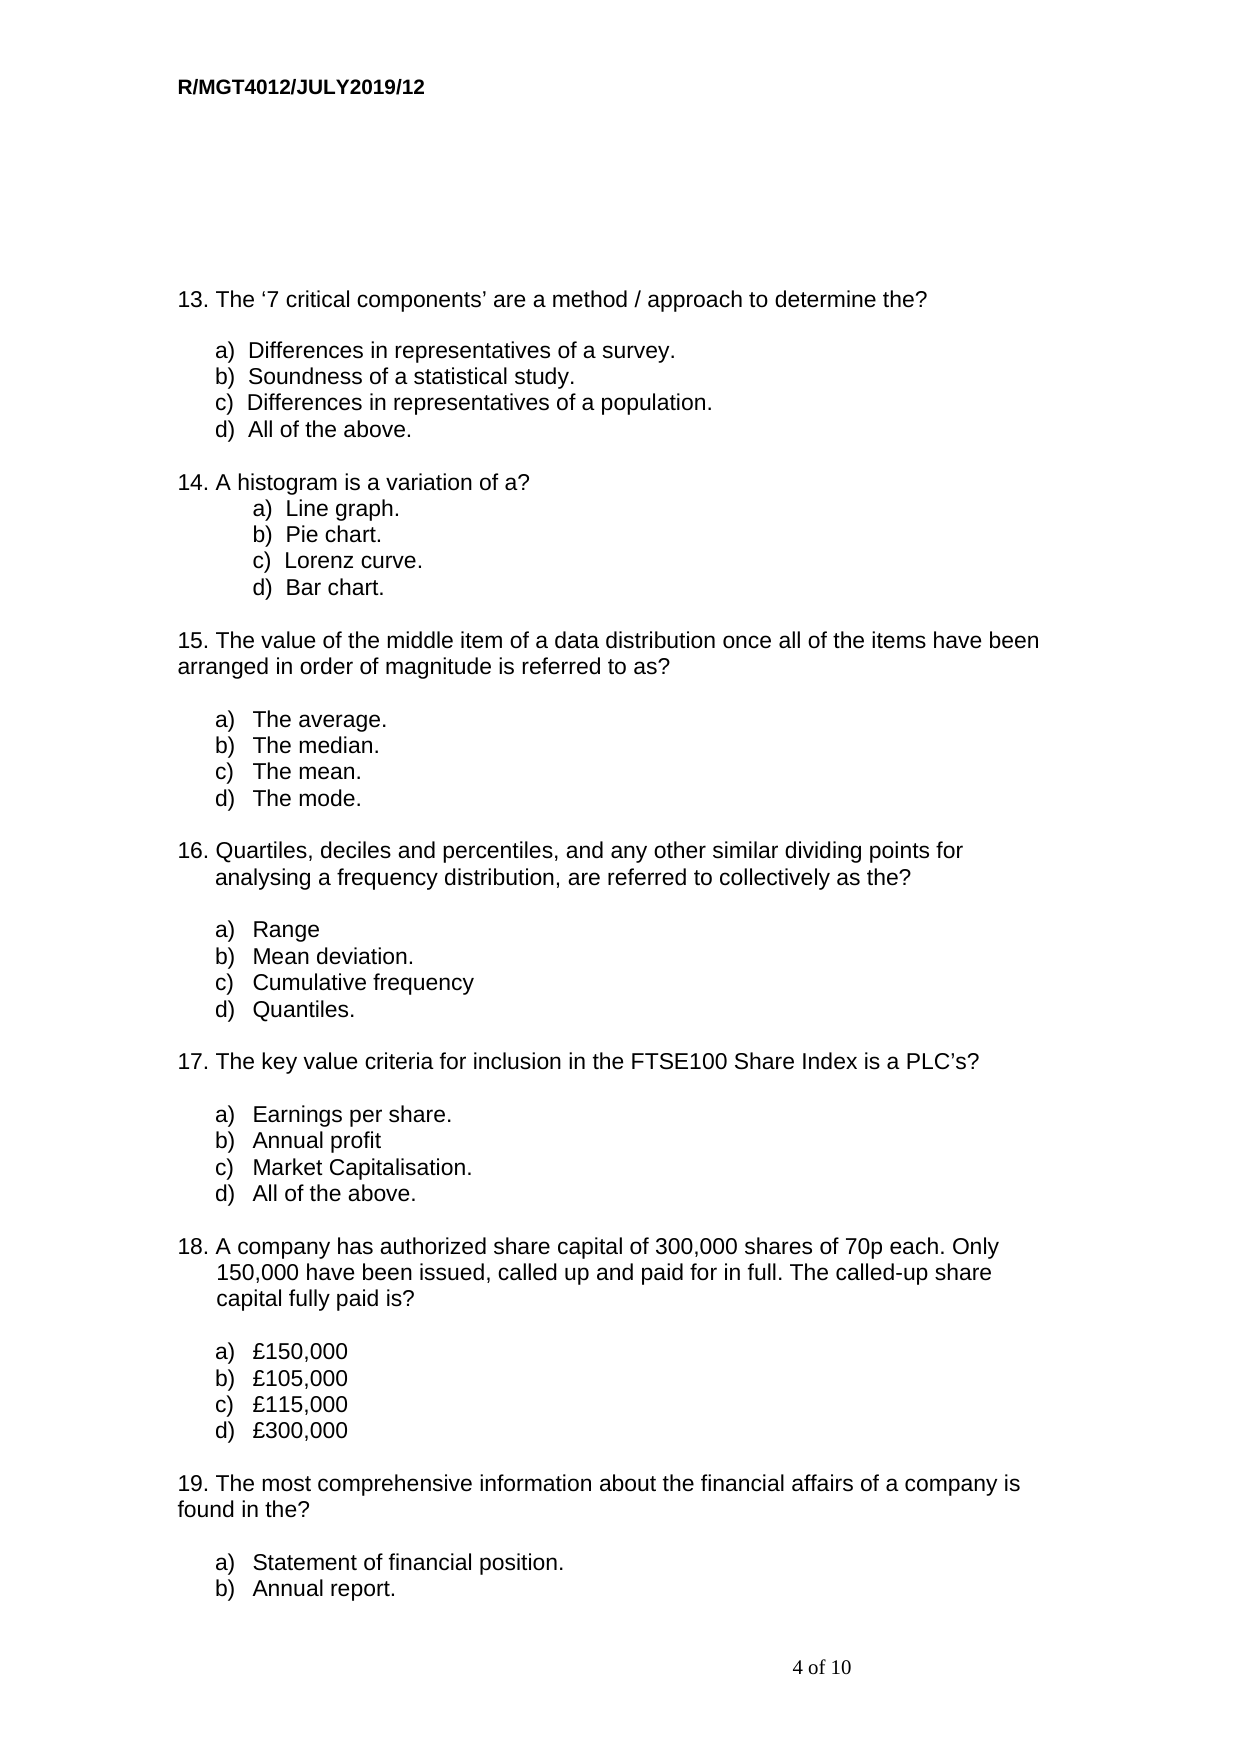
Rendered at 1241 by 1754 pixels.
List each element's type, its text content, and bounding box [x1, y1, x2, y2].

text b) Soundness of a statistical study. [215, 363, 1063, 389]
text 14. A histogram is a variation of a? [177, 468, 1063, 495]
list All of the above. [215, 1180, 1063, 1206]
text 150,000 have been issued, called up and paid for in full. The called-up share capital fully paid is? [216, 1259, 1063, 1312]
text d) All of the above. [215, 416, 1063, 442]
list Range [215, 916, 1063, 943]
text d) Bar chart. [177, 574, 1063, 600]
list Market Capitalisation. [215, 1154, 1063, 1180]
list The median. [215, 732, 1063, 758]
list The mode. [215, 785, 1063, 811]
list The average. [215, 706, 1063, 732]
text b) Pie chart. [177, 521, 1063, 547]
text 15. The value of the middle item of a data distribution once all of the items have been [177, 627, 1063, 653]
list £115,000 [215, 1391, 1063, 1417]
text a) Differences in representatives of a survey. [215, 337, 1063, 363]
list Quantiles. [215, 996, 1063, 1022]
list Annual profit [215, 1127, 1063, 1154]
list £105,000 [215, 1364, 1063, 1391]
text a) Line graph. [177, 495, 1063, 521]
list Statement of financial position. [215, 1549, 1063, 1575]
list Cumulative frequency [215, 969, 1063, 996]
text c) Differences in representatives of a population. [215, 389, 1063, 416]
list £300,000 [215, 1417, 1063, 1443]
text arranged in order of magnitude is referred to as? [177, 653, 1063, 679]
list Annual report. [215, 1575, 1063, 1602]
list Mean deviation. [215, 943, 1063, 969]
text 18. A company has authorized share capital of 300,000 shares of 70p each. Only [177, 1233, 1063, 1259]
list £150,000 [215, 1338, 1063, 1364]
text 13. The ‘7 critical components’ are a method / approach to determine the? [177, 286, 1063, 313]
text 16. Quartiles, deciles and percentiles, and any other similar dividing points for [177, 837, 1063, 864]
text analysing a frequency distribution, are referred to collectively as the? [177, 864, 1063, 890]
text c) Lorenz curve. [177, 547, 1063, 574]
text 17. The key value criteria for inclusion in the FTSE100 Share Index is a PLC’s? [177, 1048, 1063, 1074]
list Earnings per share. [215, 1101, 1063, 1127]
list The mean. [215, 758, 1063, 785]
text 19. The most comprehensive information about the financial affairs of a company is [177, 1470, 1063, 1496]
text found in the? [177, 1496, 1063, 1523]
